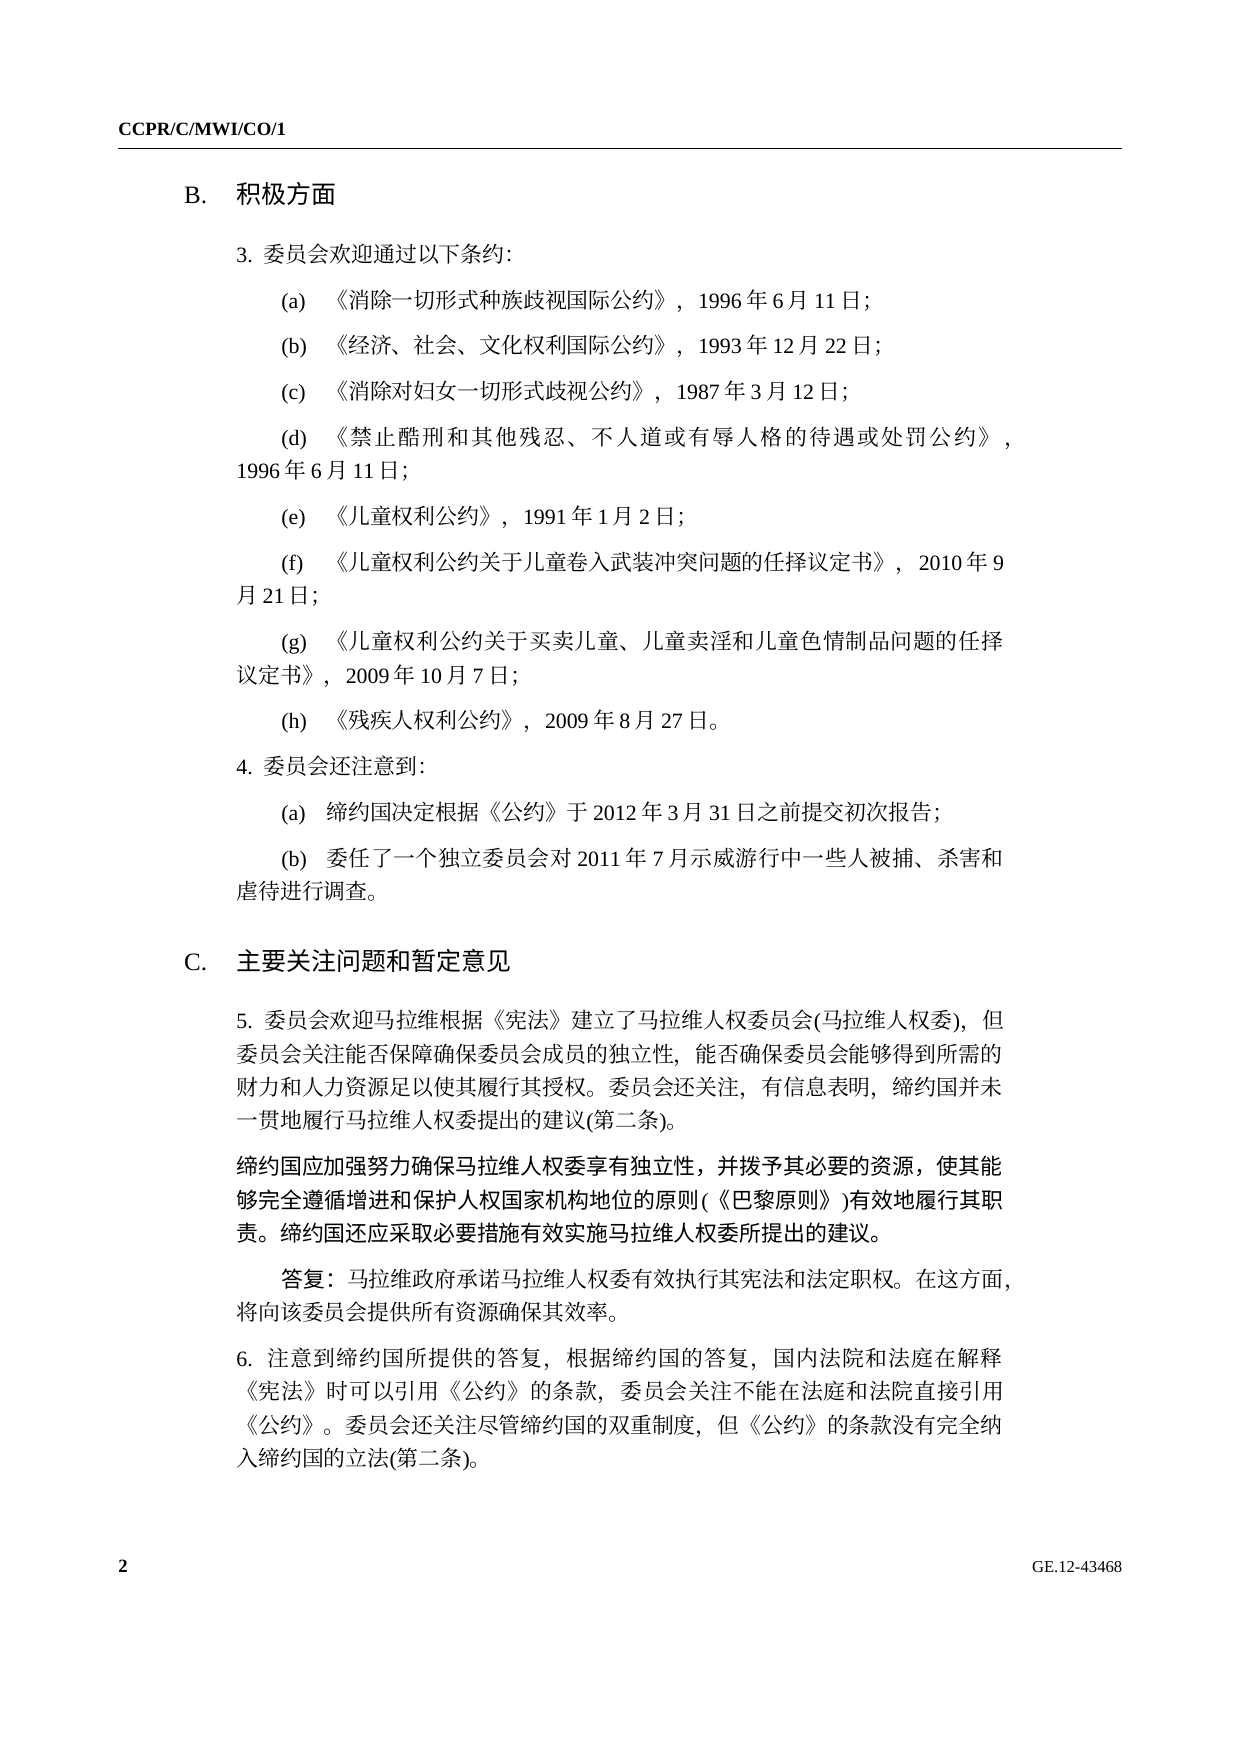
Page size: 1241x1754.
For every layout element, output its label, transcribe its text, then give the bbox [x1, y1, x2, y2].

text 答复：马拉维政府承诺马拉维人权委有效执行其宪法和法定职权。在这方面，将向该委员会提供所有资源确保其效率。 [236, 1261, 1004, 1327]
list 《禁止酷刑和其他残忍、不人道或有辱人格的待遇或处罚公约》，1996年6月11日； [236, 419, 1004, 486]
text 6. 注意到缔约国所提供的答复，根据缔约国的答复，国内法院和法庭在解释《宪法》时可以引用《公约》的条款，委员会关注不能在法庭和法院直接引用《公约》。委员会还关注尽管缔约国的双重制度，但《公约》的条款没有完全纳入缔约国的立法(第二条)。 [236, 1340, 1004, 1473]
text 4. 委员会还注意到： [236, 748, 1004, 781]
text 3. 委员会欢迎通过以下条约： [236, 236, 1004, 269]
list 缔约国决定根据《公约》于2012年3月31日之前提交初次报告； [236, 794, 1004, 827]
list 《经济、社会、文化权利国际公约》，1993年12月22日； [236, 327, 1004, 361]
list 《儿童权利公约关于儿童卷入武装冲突问题的任择议定书》，2010年9月21日； [236, 544, 1004, 611]
text B. 积极方面 [118, 177, 1004, 211]
text C. 主要关注问题和暂定意见 [118, 944, 1004, 977]
text 5. 委员会欢迎马拉维根据《宪法》建立了马拉维人权委员会(马拉维人权委)，但委员会关注能否保障确保委员会成员的独立性，能否确保委员会能够得到所需的财力和人力资源足以使其履行其授权。委员会还关注，有信息表明，缔约国并未一贯地履行马拉维人权委提出的建议(第二条)。 [236, 1002, 1004, 1136]
list 《儿童权利公约关于买卖儿童、儿童卖淫和儿童色情制品问题的任择议定书》，2009年10月7日； [236, 623, 1004, 690]
text 缔约国应加强努力确保马拉维人权委享有独立性，并拨予其必要的资源，使其能够完全遵循增进和保护人权国家机构地位的原则(《巴黎原则》)有效地履行其职责。缔约国还应采取必要措施有效实施马拉维人权委所提出的建议。 [236, 1148, 1004, 1248]
list 《儿童权利公约》，1991年1月2日； [236, 498, 1004, 531]
list 《残疾人权利公约》，2009年8月27日。 [236, 702, 1004, 736]
list 委任了一个独立委员会对2011年7月示威游行中一些人被捕、杀害和虐待进行调查。 [236, 840, 1004, 906]
list 《消除一切形式种族歧视国际公约》，1996年6月11日； [236, 281, 1004, 315]
list 《消除对妇女一切形式歧视公约》，1987年3月12日； [236, 373, 1004, 406]
